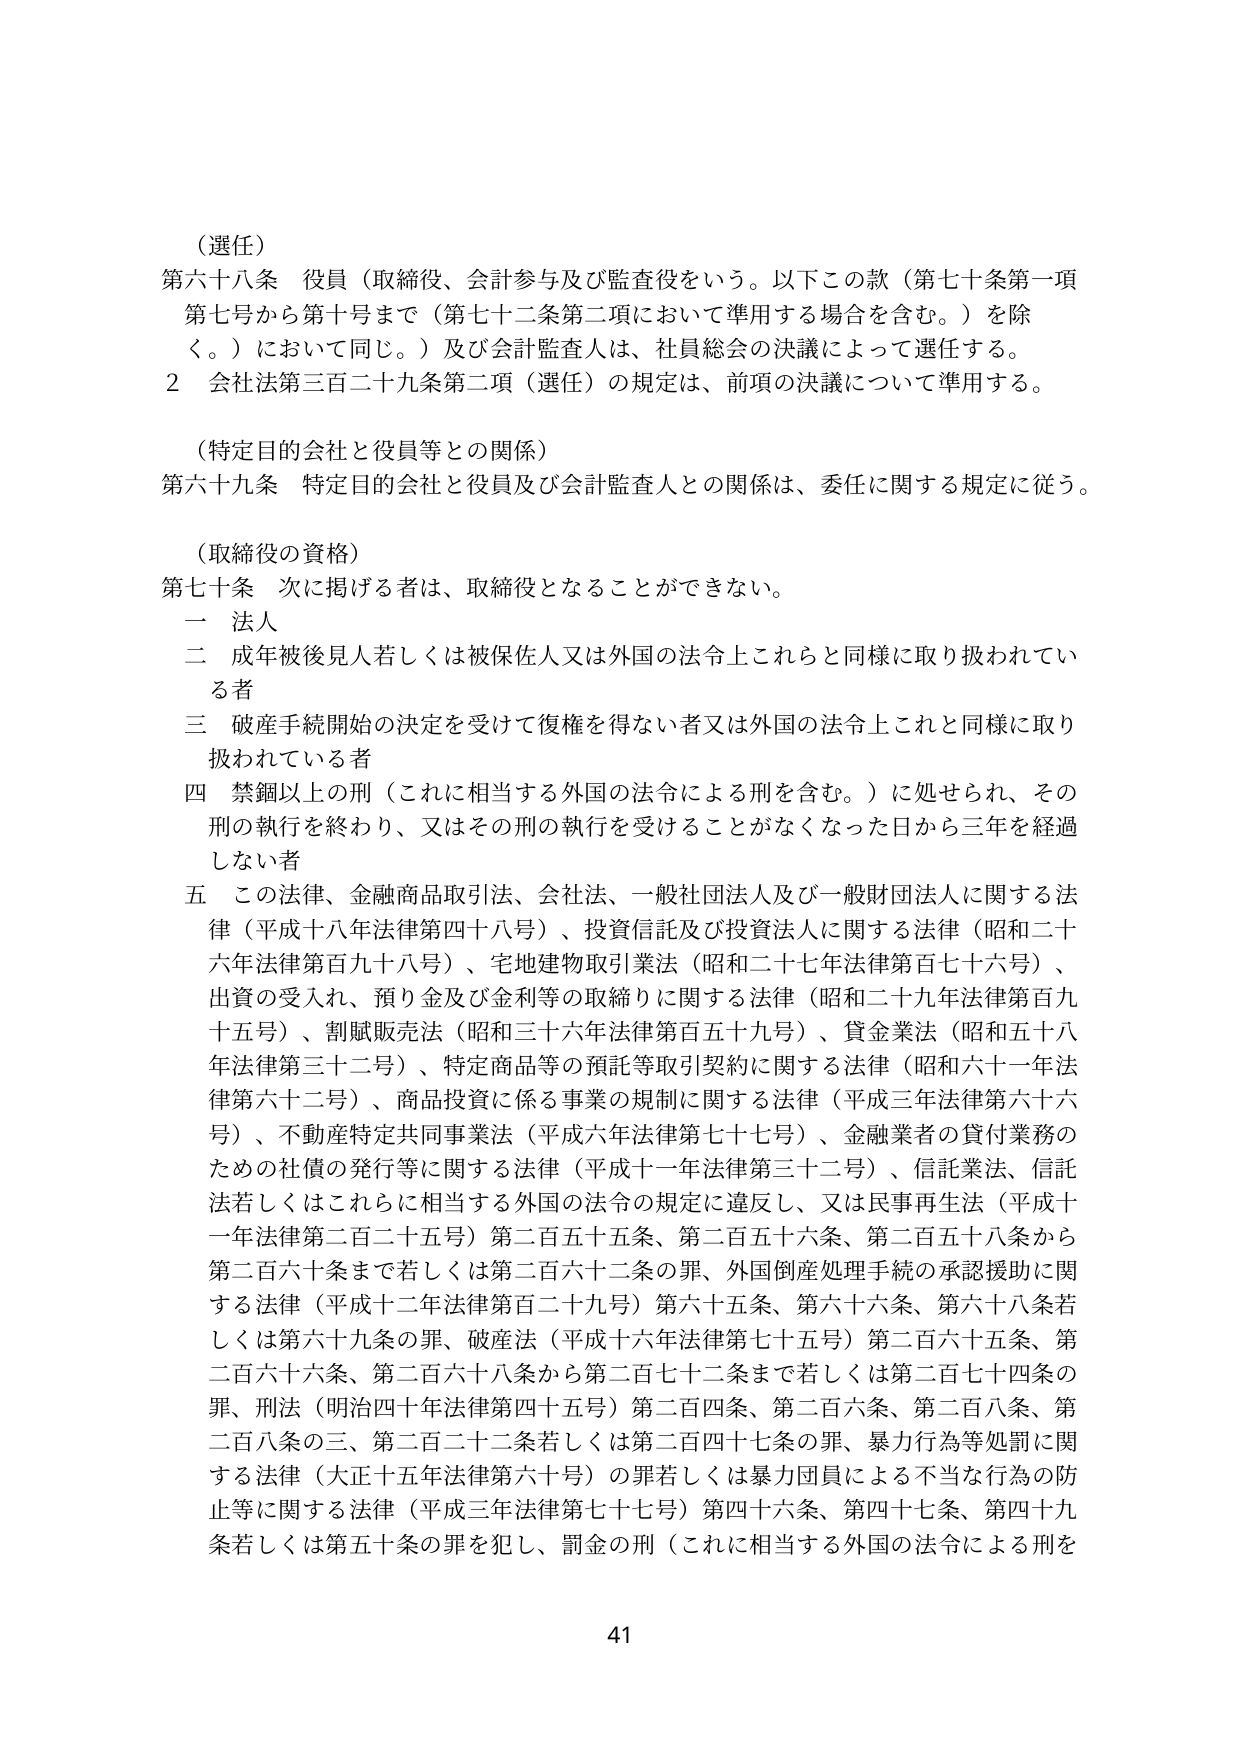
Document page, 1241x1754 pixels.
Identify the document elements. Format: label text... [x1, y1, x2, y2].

text ２ 会社法第三百二十九条第二項（選任）の規定は、前項の決議について準用する。 [161, 364, 1079, 399]
text 三 破産手続開始の決定を受けて復権を得ない者又は外国の法令上これと同様に取り扱われている者 [184, 706, 1079, 774]
text 第六十九条 特定目的会社と役員及び会計監査人との関係は、委任に関する規定に従う。 [161, 467, 1079, 501]
text 二 成年被後見人若しくは被保佐人又は外国の法令上これらと同様に取り扱われている者 [184, 638, 1079, 706]
text 第六十八条 役員（取締役、会計参与及び監査役をいう。以下この款（第七十条第一項第七号から第十号まで（第七十二条第二項において準用する場合を含む。）を除く。）において同じ。）及び会計監査人は、社員総会の決議によって選任する。 [161, 262, 1079, 364]
text （取締役の資格） [184, 535, 1079, 569]
text 第七十条 次に掲げる者は、取締役となることができない。 [161, 569, 1079, 604]
text 四 禁錮以上の刑（これに相当する外国の法令による刑を含む。）に処せられ、その刑の執行を終わり、又はその刑の執行を受けることがなくなった日から三年を経過しない者 [184, 774, 1079, 877]
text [184, 877, 1079, 1560]
text （選任） [184, 228, 1079, 262]
text 一 法人 [184, 604, 1079, 638]
text （特定目的会社と役員等との関係） [184, 433, 1079, 467]
